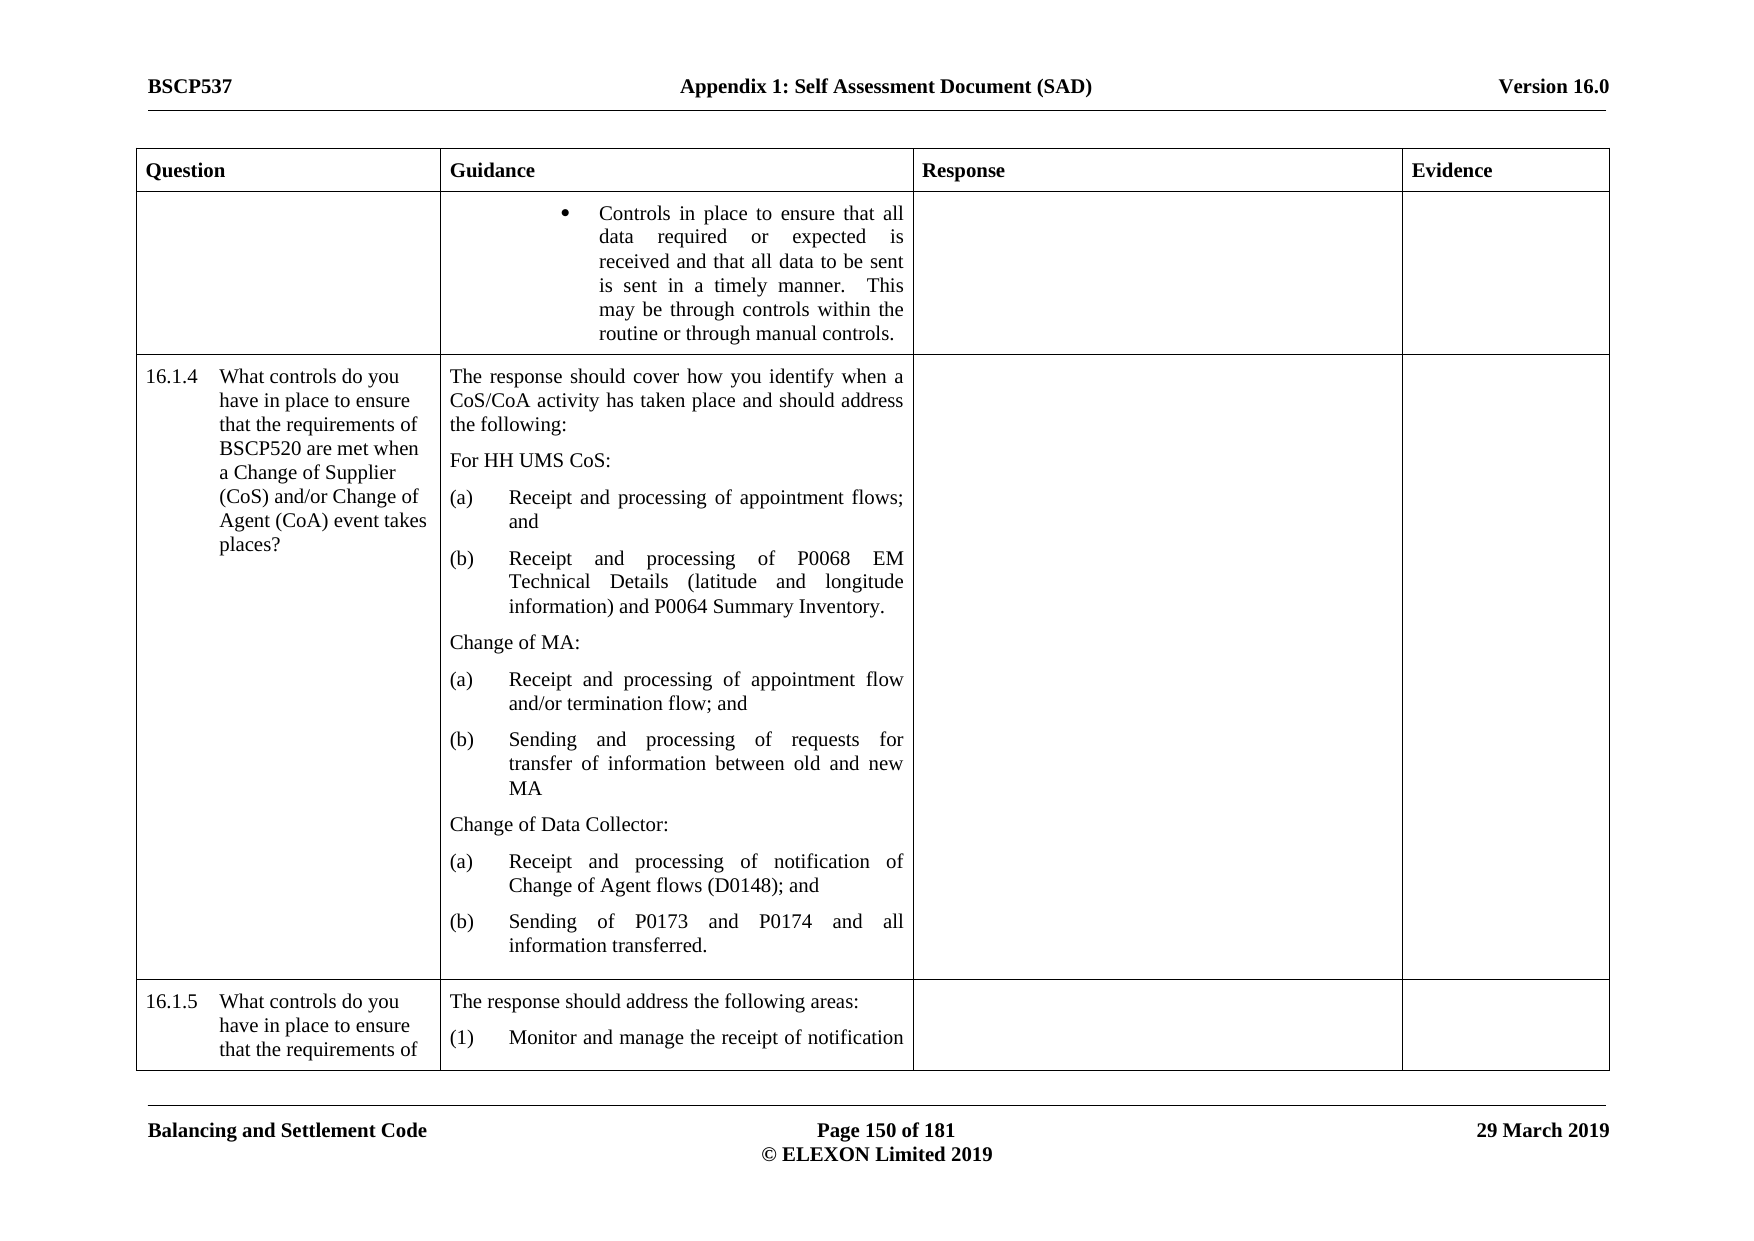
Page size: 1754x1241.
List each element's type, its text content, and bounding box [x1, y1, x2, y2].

table_cell [1403, 192, 1609, 354]
table_header Evidence [1403, 149, 1609, 191]
table_cell [914, 355, 1402, 979]
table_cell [441, 980, 913, 1069]
table_cell [1403, 980, 1609, 1069]
table_cell [1403, 355, 1609, 979]
table_header Guidance [441, 149, 913, 191]
table_cell [914, 980, 1402, 1069]
table_header Response [914, 149, 1402, 191]
table_cell The response should cover how you identify when a CoS/CoA activity has taken place and should address the following: For HH UMS CoS: (a) Receipt and processing of appointment flows; and (b) Receipt and processing of P0068 EM Technical Details (latitude and longitude information) and P0064 Summary Inventory. Change of MA: (a) Receipt and processing of appointment flow and/or termination flow; and (b) Sending and processing of requests for transfer of information between old and new MA Change of Data Collector: (a) Receipt and processing of notification of Change of Agent flows (D0148); and (b) Sending of P0173 and P0174 and all information transferred. [441, 355, 913, 979]
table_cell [137, 192, 440, 354]
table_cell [441, 192, 913, 354]
table_cell 16.1.4 What controls do you have in place to ensure that the requirements of BSCP520 are met when a Change of Supplier (CoS) and/or Change of Agent (CoA) event takes places? [137, 355, 440, 979]
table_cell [137, 980, 440, 1069]
table_cell [914, 192, 1402, 354]
table_header Question [137, 149, 440, 191]
